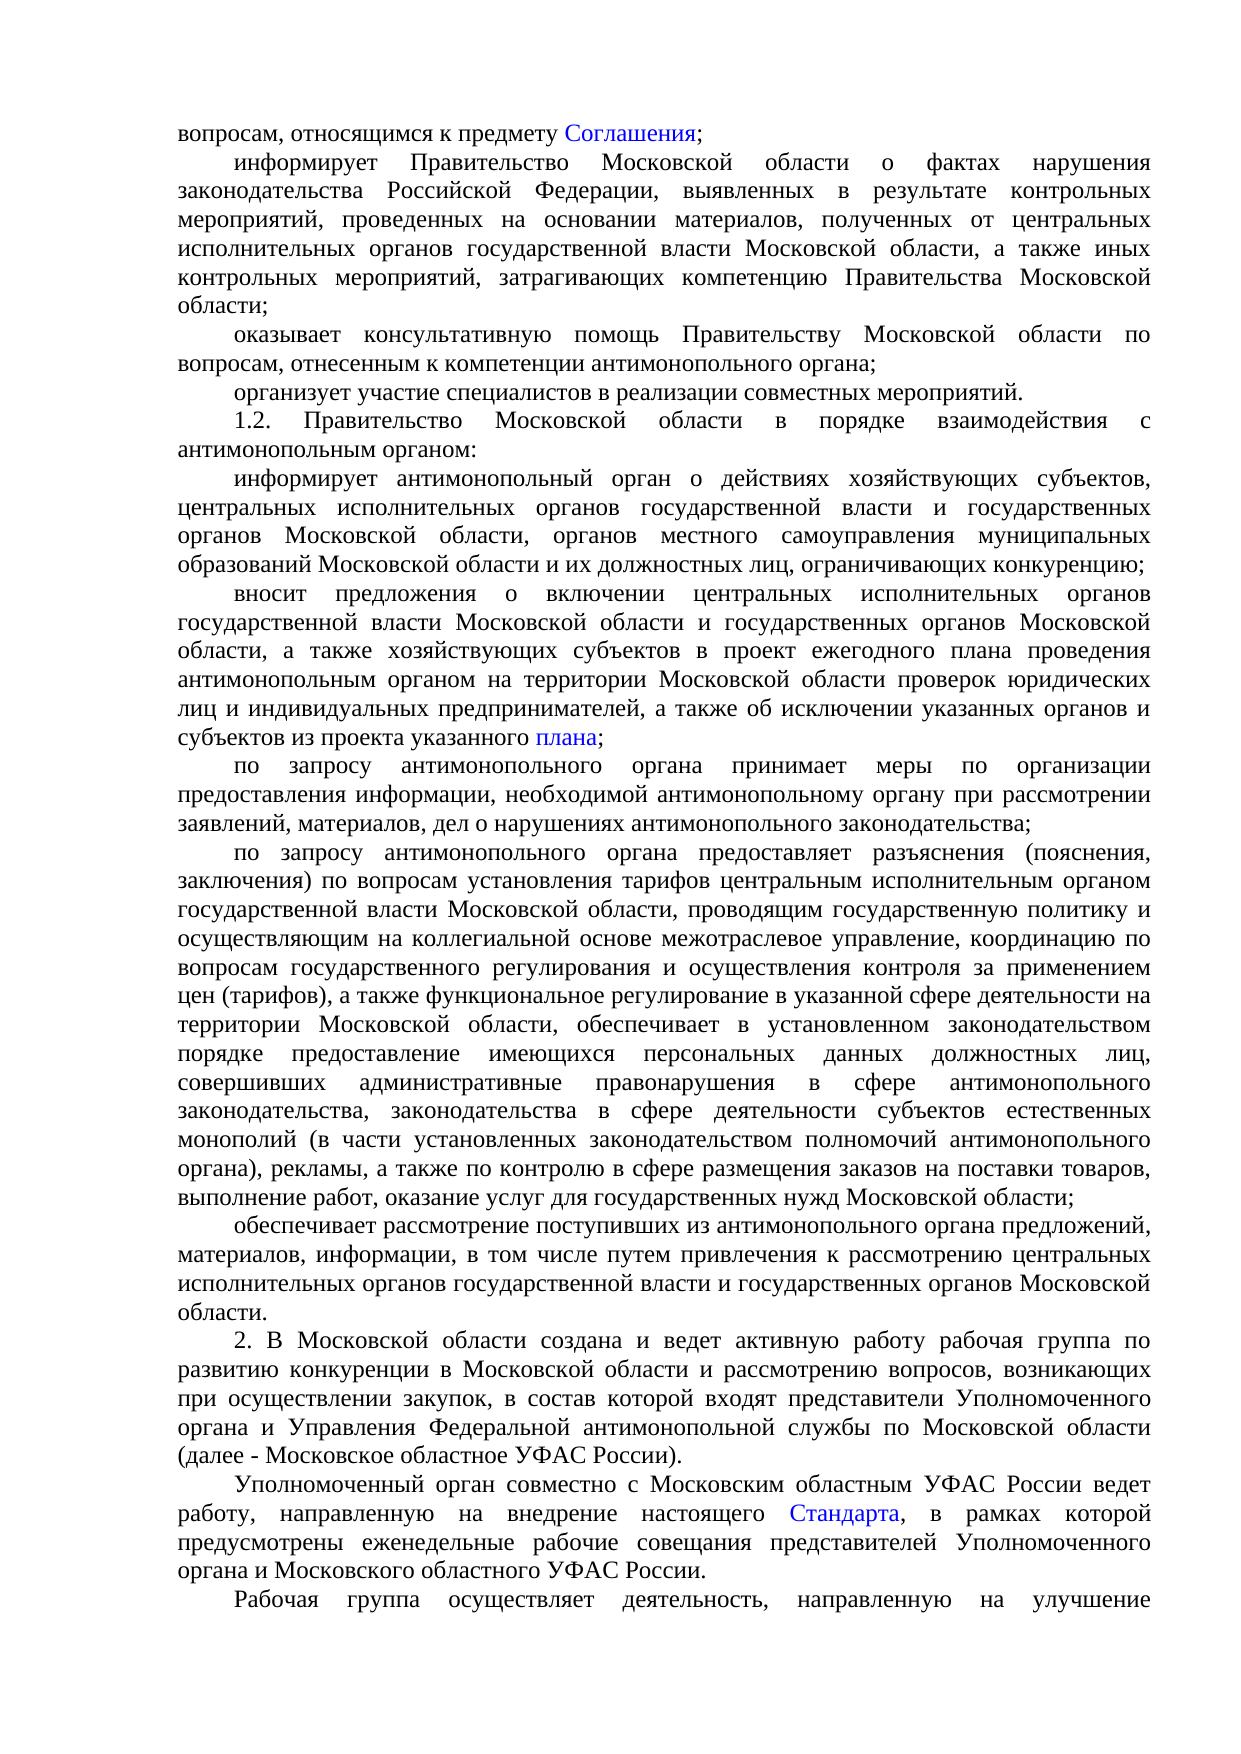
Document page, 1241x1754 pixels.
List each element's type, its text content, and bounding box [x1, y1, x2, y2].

text 2. В Московской области создана и ведет активную работу рабочая группа по развитию конкуренции в Московской области и рассмотрению вопросов, возникающих при осуществлении закупок, в состав которой входят представители Уполномоченного органа и Управления Федеральной антимонопольной службы по Московской области (далее - Московское областное УФАС России). [177, 1326, 1152, 1469]
text Уполномоченный орган совместно с Московским областным УФАС России ведет работу, направленную на внедрение настоящего Стандарта, в рамках которой предусмотрены еженедельные рабочие совещания представителей Уполномоченного органа и Московского областного УФАС России. [177, 1469, 1152, 1584]
text организует участие специалистов в реализации совместных мероприятий. [177, 377, 1152, 406]
text информирует антимонопольный орган о действиях хозяйствующих субъектов, центральных исполнительных органов государственной власти и государственных органов Московской области, органов местного самоуправления муниципальных образований Московской области и их должностных лиц, ограничивающих конкуренцию; [177, 463, 1152, 578]
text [177, 1584, 1152, 1613]
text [177, 118, 1152, 147]
text обеспечивает рассмотрение поступивших из антимонопольного органа предложений, материалов, информации, в том числе путем привлечения к рассмотрению центральных исполнительных органов государственной власти и государственных органов Московской области. [177, 1211, 1152, 1326]
text по запросу антимонопольного органа принимает меры по организации предоставления информации, необходимой антимонопольному органу при рассмотрении заявлений, материалов, дел о нарушениях антимонопольного законодательства; [177, 751, 1152, 837]
text информирует Правительство Московской области о фактах нарушения законодательства Российской Федерации, выявленных в результате контрольных мероприятий, проведенных на основании материалов, полученных от центральных исполнительных органов государственной власти Московской области, а также иных контрольных мероприятий, затрагивающих компетенцию Правительства Московской области; [177, 147, 1152, 319]
text оказывает консультативную помощь Правительству Московской области по вопросам, отнесенным к компетенции антимонопольного органа; [177, 319, 1152, 377]
text 1.2. Правительство Московской области в порядке взаимодействия с антимонопольным органом: [177, 406, 1152, 463]
text по запросу антимонопольного органа предоставляет разъяснения (пояснения, заключения) по вопросам установления тарифов центральным исполнительным органом государственной власти Московской области, проводящим государственную политику и осуществляющим на коллегиальной основе межотраслевое управление, координацию по вопросам государственного регулирования и осуществления контроля за применением цен (тарифов), а также функциональное регулирование в указанной сфере деятельности на территории Московской области, обеспечивает в установленном законодательством порядке предоставление имеющихся персональных данных должностных лиц, совершивших административные правонарушения в сфере антимонопольного законодательства, законодательства в сфере деятельности субъектов естественных монополий (в части установленных законодательством полномочий антимонопольного органа), рекламы, а также по контролю в сфере размещения заказов на поставки товаров, выполнение работ, оказание услуг для государственных нужд Московской области; [177, 837, 1152, 1211]
text вносит предложения о включении центральных исполнительных органов государственной власти Московской области и государственных органов Московской области, а также хозяйствующих субъектов в проект ежегодного плана проведения антимонопольным органом на территории Московской области проверок юридических лиц и индивидуальных предпринимателей, а также об исключении указанных органов и субъектов из проекта указанного плана; [177, 578, 1152, 751]
